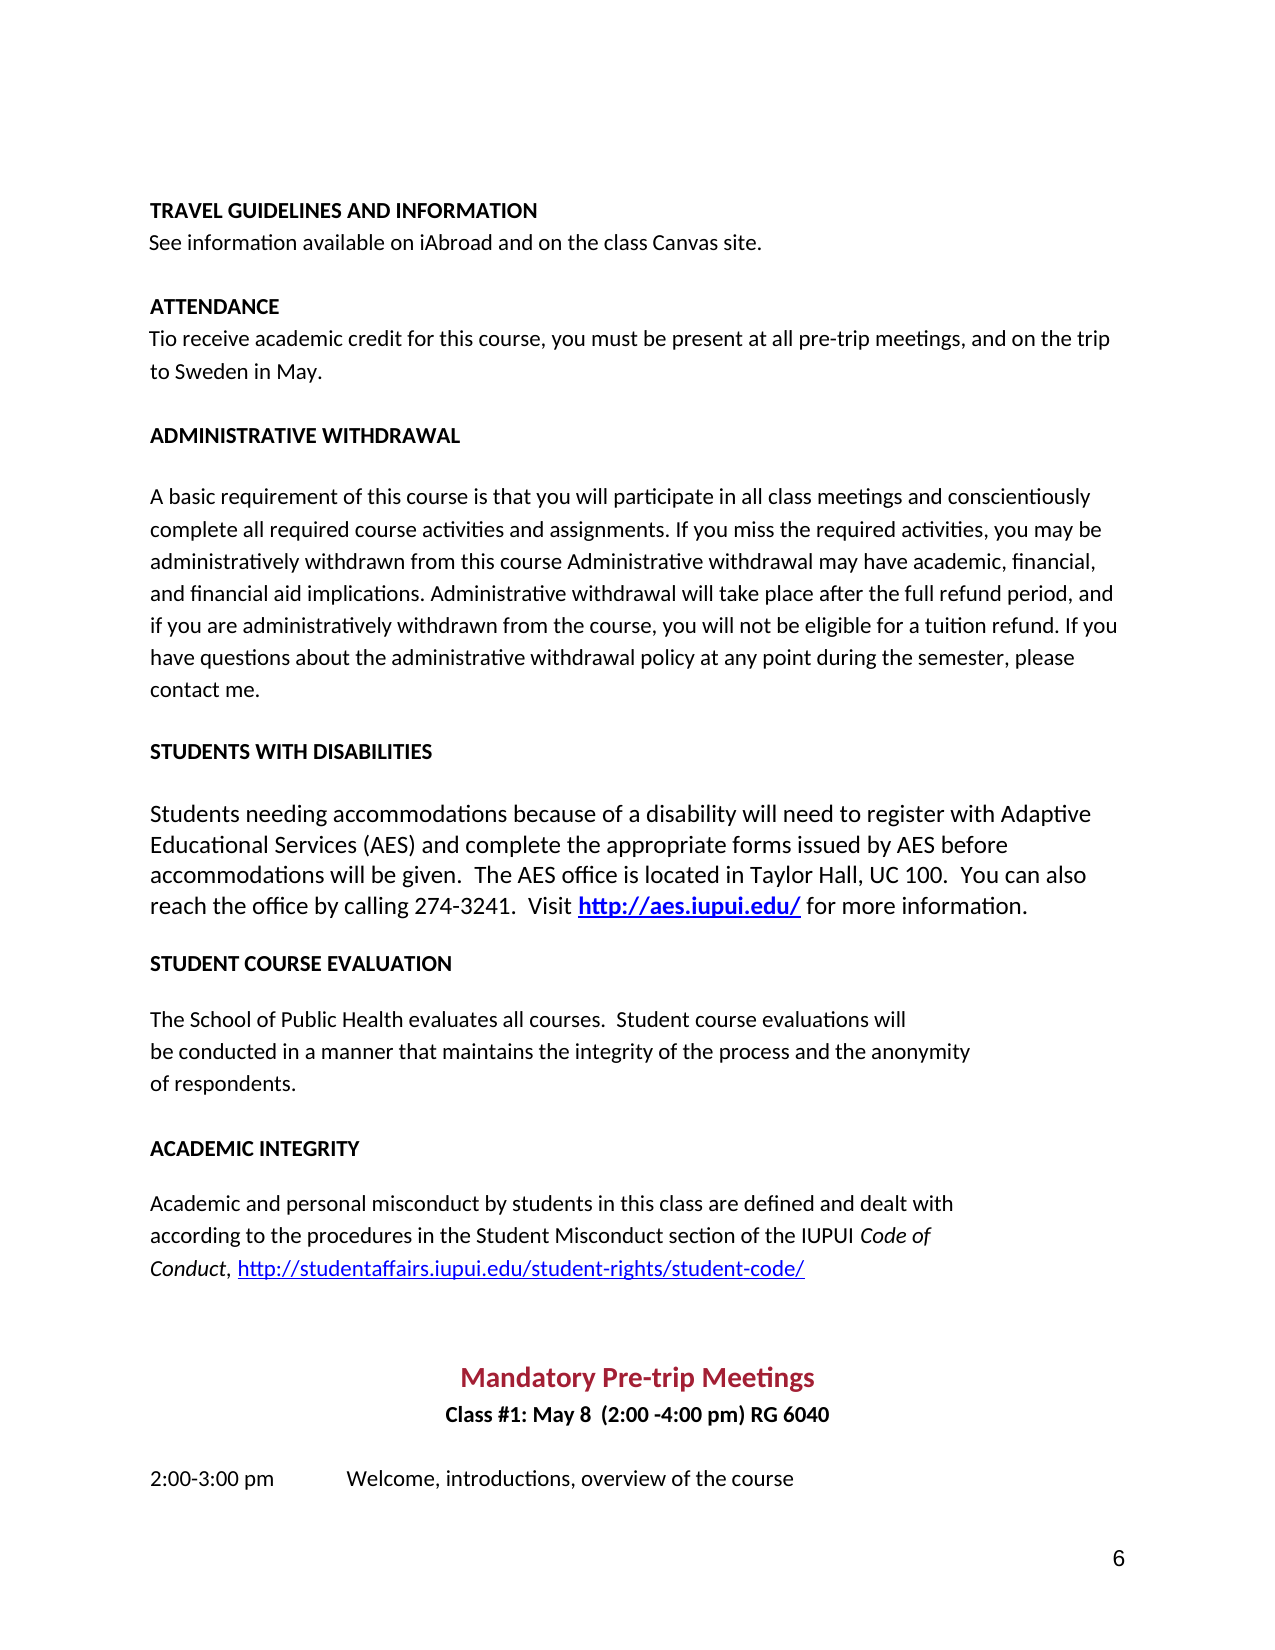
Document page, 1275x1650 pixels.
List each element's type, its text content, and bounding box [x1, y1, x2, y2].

text STUDENT COURSE EVALUATION [150, 949, 1125, 978]
text Mandatory Pre-trip Meetings [150, 1359, 1125, 1395]
text A basic requirement of this course is that you will participate in all class meetings and conscientiously complete all required course activities and assignments. If you miss the required activities, you may be administratively withdrawn from this course Administrative withdrawal may have academic, financial, and financial aid implications. Administrative withdrawal will take place after the full refund period, and if you are administratively withdrawn from the course, you will not be eligible for a tuition refund. If you have questions about the administrative withdrawal policy at any point during the semester, please contact me. [150, 482, 1125, 704]
text 2:00-3:00 pm Welcome, introductions, overview of the course [150, 1464, 1125, 1492]
text according to the procedures in the Student Misconduct section of the IUPUI Code of [150, 1222, 1125, 1249]
text Conduct, http://studentaffairs.iupui.edu/student-rights/student-code/ [150, 1254, 1125, 1282]
text Academic and personal misconduct by students in this class are defined and dealt with [150, 1189, 1125, 1217]
text ATTENDANCE [150, 292, 1125, 320]
text ADMINISTRATIVE WITHDRAWAL [150, 421, 1125, 449]
text Tio receive academic credit for this course, you must be present at all pre-trip meetings, and on the trip to Sweden in May. [148, 324, 1125, 385]
text STUDENTS WITH DISABILITIES [150, 737, 1125, 765]
text of respondents. [150, 1069, 1125, 1097]
text be conducted in a manner that maintains the integrity of the process and the anonymity [150, 1037, 1125, 1065]
text See information available on iAbroad and on the class Canvas site. [148, 228, 1125, 256]
text Class #1: May 8 (2:00 -4:00 pm) RG 6040 [150, 1400, 1125, 1428]
text Students needing accommodations because of a disability will need to register with Adaptive Educational Services (AES) and complete the appropriate forms issued by AES before accommodations will be given. The AES office is located in Taylor Hall, UC 100. You can also reach the office by calling 274-3241. Visit http://aes.iupui.edu/ for more information. [150, 798, 1125, 920]
text The School of Public Health evaluates all courses. Student course evaluations will [150, 1005, 1125, 1033]
text ACADEMIC INTEGRITY [150, 1134, 1125, 1162]
text TRAVEL GUIDELINES AND INFORMATION [150, 196, 1125, 224]
